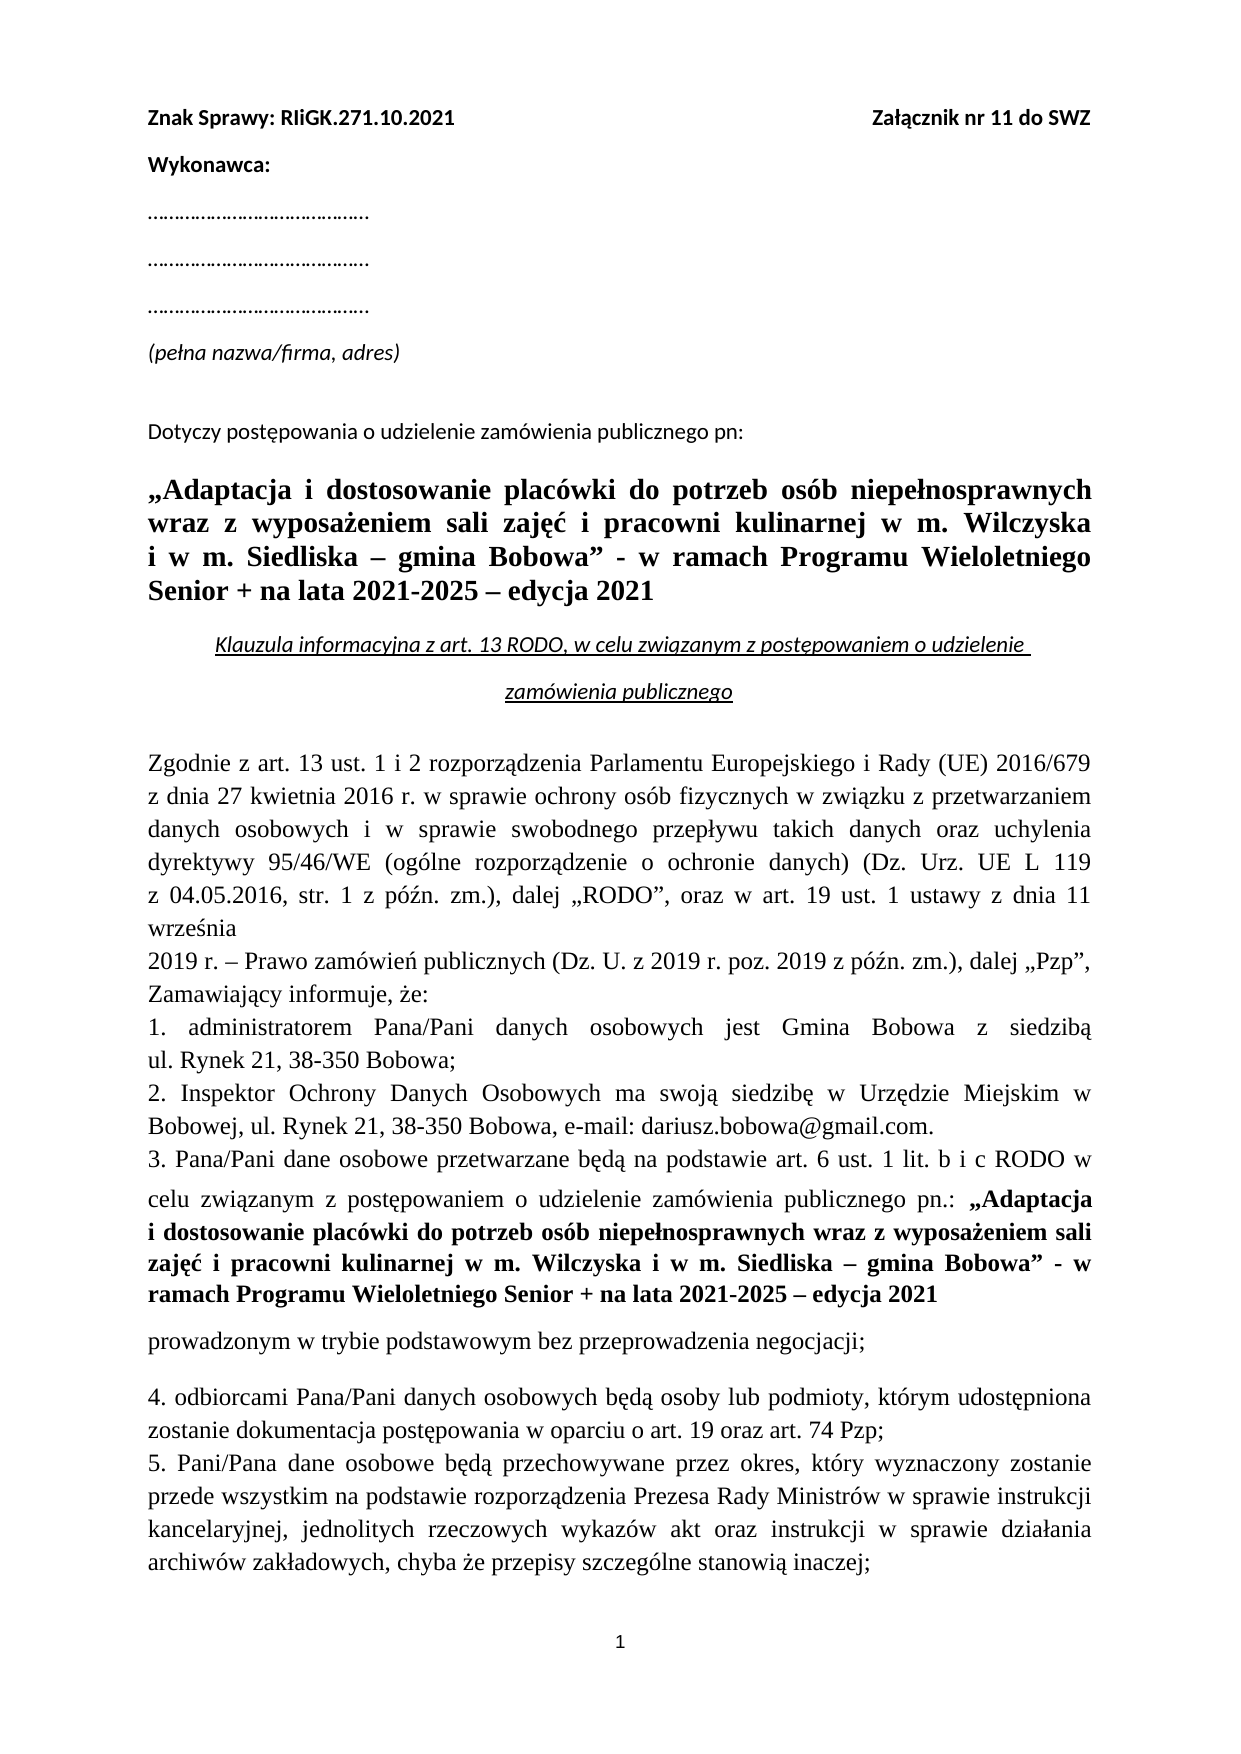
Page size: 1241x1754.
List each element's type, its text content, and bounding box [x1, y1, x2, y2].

text Dotyczy postępowania o udzielenie zamówienia publicznego pn: [148, 417, 988, 446]
text 4. odbiorcami Pana/Pani danych osobowych będą osoby lub podmioty, którym udostępniona zostanie dokumentacja postępowania w oparciu o art. 19 oraz art. 74 Pzp; [148, 1382, 1093, 1444]
text …………………………………… [148, 291, 1093, 319]
text zamówienia publicznego [148, 677, 1093, 705]
text Klauzula informacyjna z art. 13 RODO, w celu związanym z postępowaniem o udzielenie [148, 630, 1093, 658]
text 1. administratorem Pana/Pani danych osobowych jest Gmina Bobowa z siedzibą ul. Rynek 21, 38-350 Bobowa; [148, 1012, 1093, 1074]
text (pełna nazwa/firma, adres) [148, 338, 1093, 366]
text Wykonawca: [148, 150, 1093, 178]
text „Adaptacja i dostosowanie placówki do potrzeb osób niepełnosprawnych wraz z wyposażeniem sali zajęć i pracowni kulinarnej w m. Wilczyska i w m. Siedliska – gmina Bobowa” - w ramach Programu Wieloletniego Senior + na lata 2021-2025 – edycja 2021 [148, 472, 1093, 606]
text 2. Inspektor Ochrony Danych Osobowych ma swoją siedzibę w Urzędzie Miejskim w Bobowej, ul. Rynek 21, 38-350 Bobowa, e-mail: dariusz.bobowa@gmail.com. [148, 1078, 1093, 1140]
text 5. Pani/Pana dane osobowe będą przechowywane przez okres, który wyznaczony zostanie przede wszystkim na podstawie rozporządzenia Prezesa Rady Ministrów w sprawie instrukcji kancelaryjnej, jednolitych rzeczowych wykazów akt oraz instrukcji w sprawie działania archiwów zakładowych, chyba że przepisy szczególne stanowią inaczej; [148, 1448, 1093, 1576]
text Znak Sprawy: RIiGK.271.10.2021 Załącznik nr 11 do SWZ [148, 103, 1093, 131]
text prowadzonym w trybie podstawowym bez przeprowadzenia negocjacji; [148, 1326, 988, 1355]
text …………………………………… [148, 244, 1093, 272]
text …………………………………… [148, 197, 1093, 225]
text 3. Pana/Pani dane osobowe przetwarzane będą na podstawie art. 6 ust. 1 lit. b i c RODO w celu związanym z postępowaniem o udzielenie zamówienia publicznego pn.: „Adaptacja i dostosowanie placówki do potrzeb osób niepełnosprawnych wraz z wyposażeniem sali zajęć i pracowni kulinarnej w m. Wilczyska i w m. Siedliska – gmina Bobowa” - w ramach Programu Wieloletniego Senior + na lata 2021-2025 – edycja 2021 [148, 1144, 1093, 1307]
text Zgodnie z art. 13 ust. 1 i 2 rozporządzenia Parlamentu Europejskiego i Rady (UE) 2016/679 z dnia 27 kwietnia 2016 r. w sprawie ochrony osób fizycznych w związku z przetwarzaniem danych osobowych i w sprawie swobodnego przepływu takich danych oraz uchylenia dyrektywy 95/46/WE (ogólne rozporządzenie o ochronie danych) (Dz. Urz. UE L 119 z 04.05.2016, str. 1 z późn. zm.), dalej „RODO”, oraz w art. 19 ust. 1 ustawy z dnia 11 września [148, 748, 1093, 942]
text 2019 r. – Prawo zamówień publicznych (Dz. U. z 2019 r. poz. 2019 z późn. zm.), dalej „Pzp”, Zamawiający informuje, że: [148, 946, 1093, 1008]
